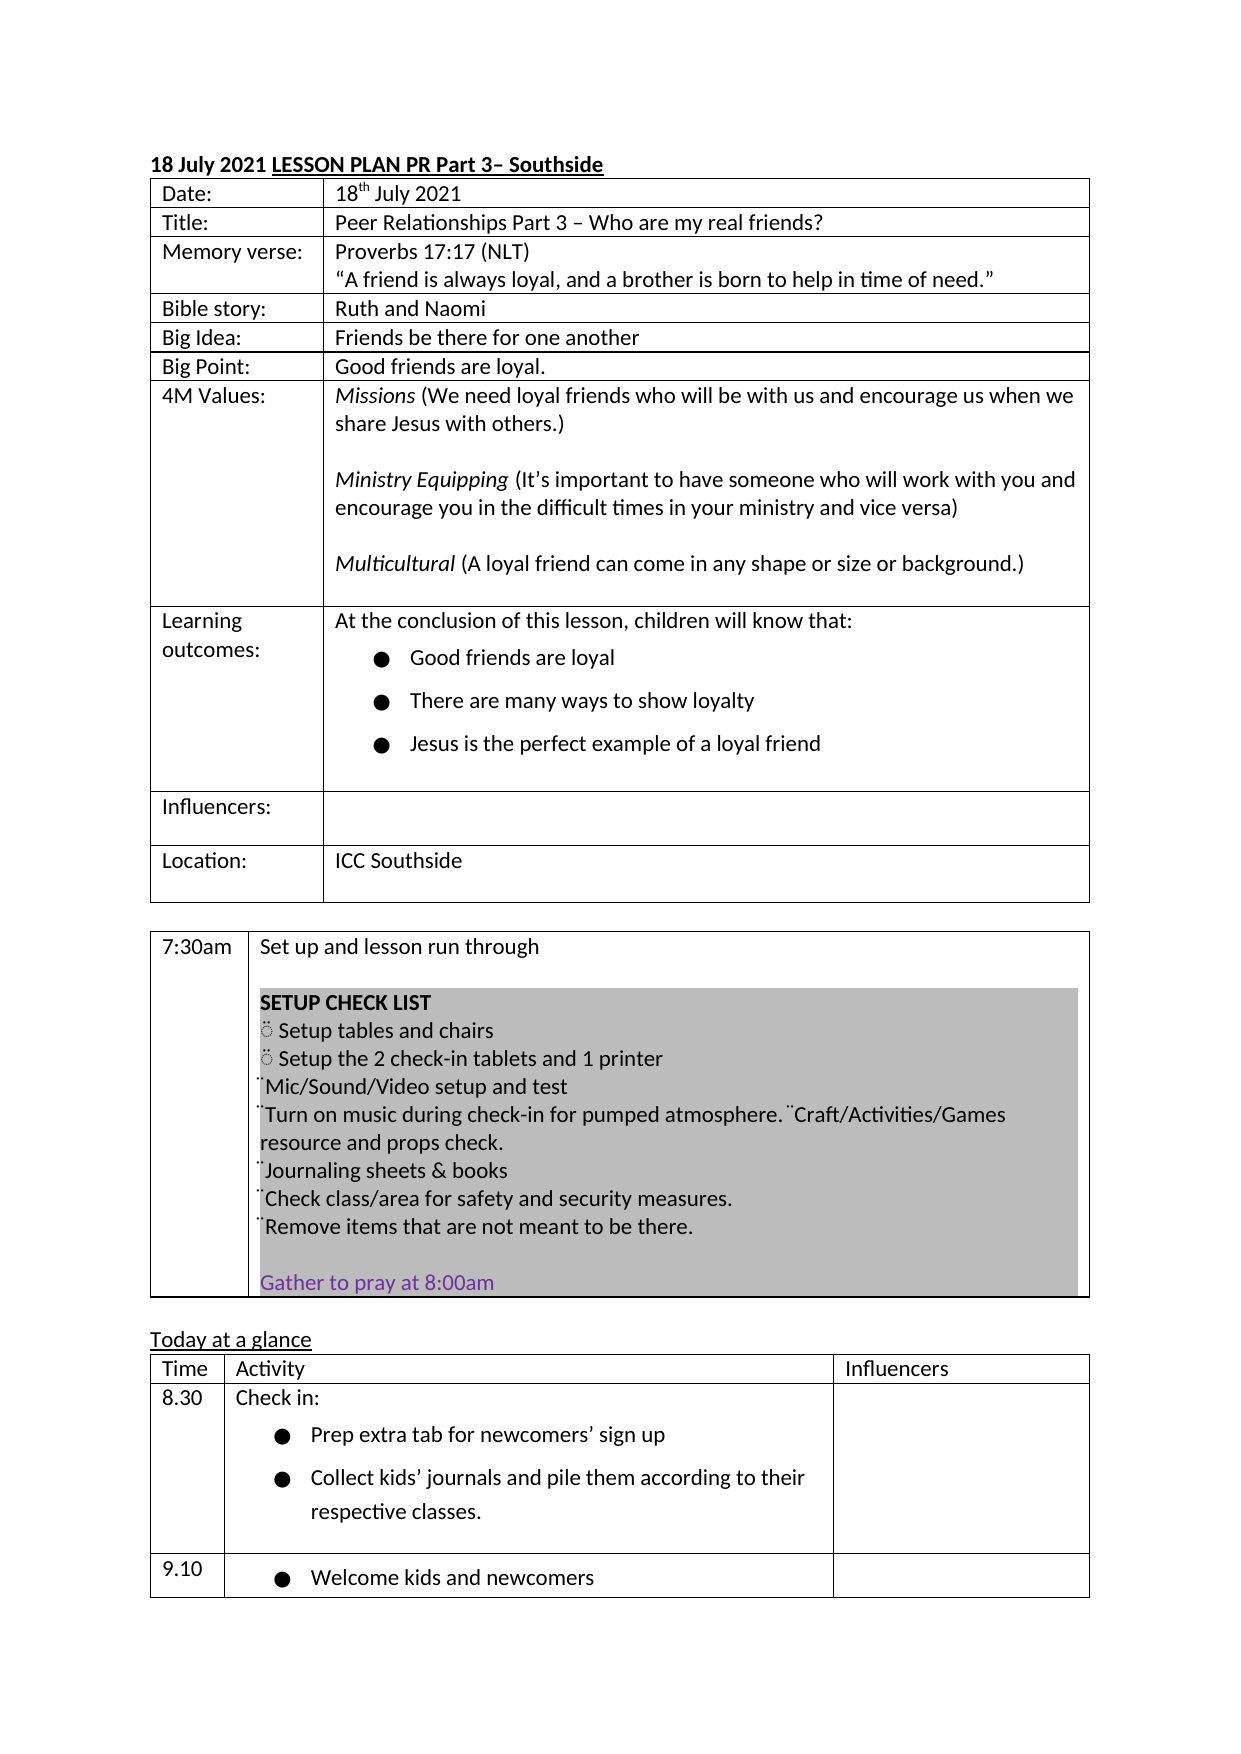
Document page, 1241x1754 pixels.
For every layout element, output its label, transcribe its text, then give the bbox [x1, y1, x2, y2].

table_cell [225, 1554, 833, 1597]
table_cell Proverbs 17:17 (NLT) “A friend is always loyal, and a brother is born to help in time of need.” [324, 237, 1089, 293]
table_cell 8.30 [151, 1384, 224, 1553]
table_cell Memory verse: [151, 237, 323, 293]
table_cell Influencers: [151, 792, 323, 845]
table_cell Good friends are loyal. [324, 353, 1089, 380]
table_cell At the conclusion of this lesson, children will know that: Good friends are loyal There are many ways to show loyalty Jesus is the perfect example of a loyal friend [324, 607, 1089, 791]
table_header Activity [225, 1355, 833, 1382]
table_cell Peer Relationships Part 3 – Who are my real friends? [324, 208, 1089, 236]
table_header 18th July 2021 [324, 179, 1089, 207]
table_header Set up and lesson run through SETUP CHECK LIST ̈ Setup tables and chairs ̈ Setup the 2 check-in tablets and 1 printer ̈ Mic/Sound/Video setup and test ̈ Turn on music during check-in for pumped atmosphere. ̈ Craft/Activities/Games resource and props check. ̈ Journaling sheets & books ̈ Check class/area for safety and security measures. ̈ Remove items that are not meant to be there. Gather to pray at 8:00am [249, 932, 1089, 1296]
text 18 July 2021 LESSON PLAN PR Part 3– Southside [150, 150, 1090, 178]
table_header 7:30am [151, 932, 248, 1296]
table_cell [324, 792, 1089, 845]
table_cell 4M Values: [151, 381, 323, 606]
table_cell [834, 1384, 1089, 1553]
text Today at a glance [150, 1325, 1090, 1353]
table_cell Location: [151, 846, 323, 902]
table_cell Missions (We need loyal friends who will be with us and encourage us when we share Jesus with others.) Ministry Equipping (It’s important to have someone who will work with you and encourage you in the difficult times in your ministry and vice versa) Multicultural (A loyal friend can come in any shape or size or background.) [324, 381, 1089, 606]
table_cell Bible story: [151, 294, 323, 322]
table_cell Big Idea: [151, 323, 323, 351]
table_header Date: [151, 179, 323, 207]
table_cell Check in: Prep extra tab for newcomers’ sign up Collect kids’ journals and pile them according to their respective classes. [225, 1384, 833, 1553]
table_header Time [151, 1355, 224, 1382]
table_header Influencers [834, 1355, 1089, 1382]
table_cell Big Point: [151, 353, 323, 380]
table_cell Ruth and Naomi [324, 294, 1089, 322]
table_cell [834, 1554, 1089, 1597]
table_cell 9.10 [151, 1554, 224, 1597]
table_cell ICC Southside [324, 846, 1089, 902]
table_cell Friends be there for one another [324, 323, 1089, 351]
table_cell Title: [151, 208, 323, 236]
table_cell Learning outcomes: [151, 607, 323, 791]
